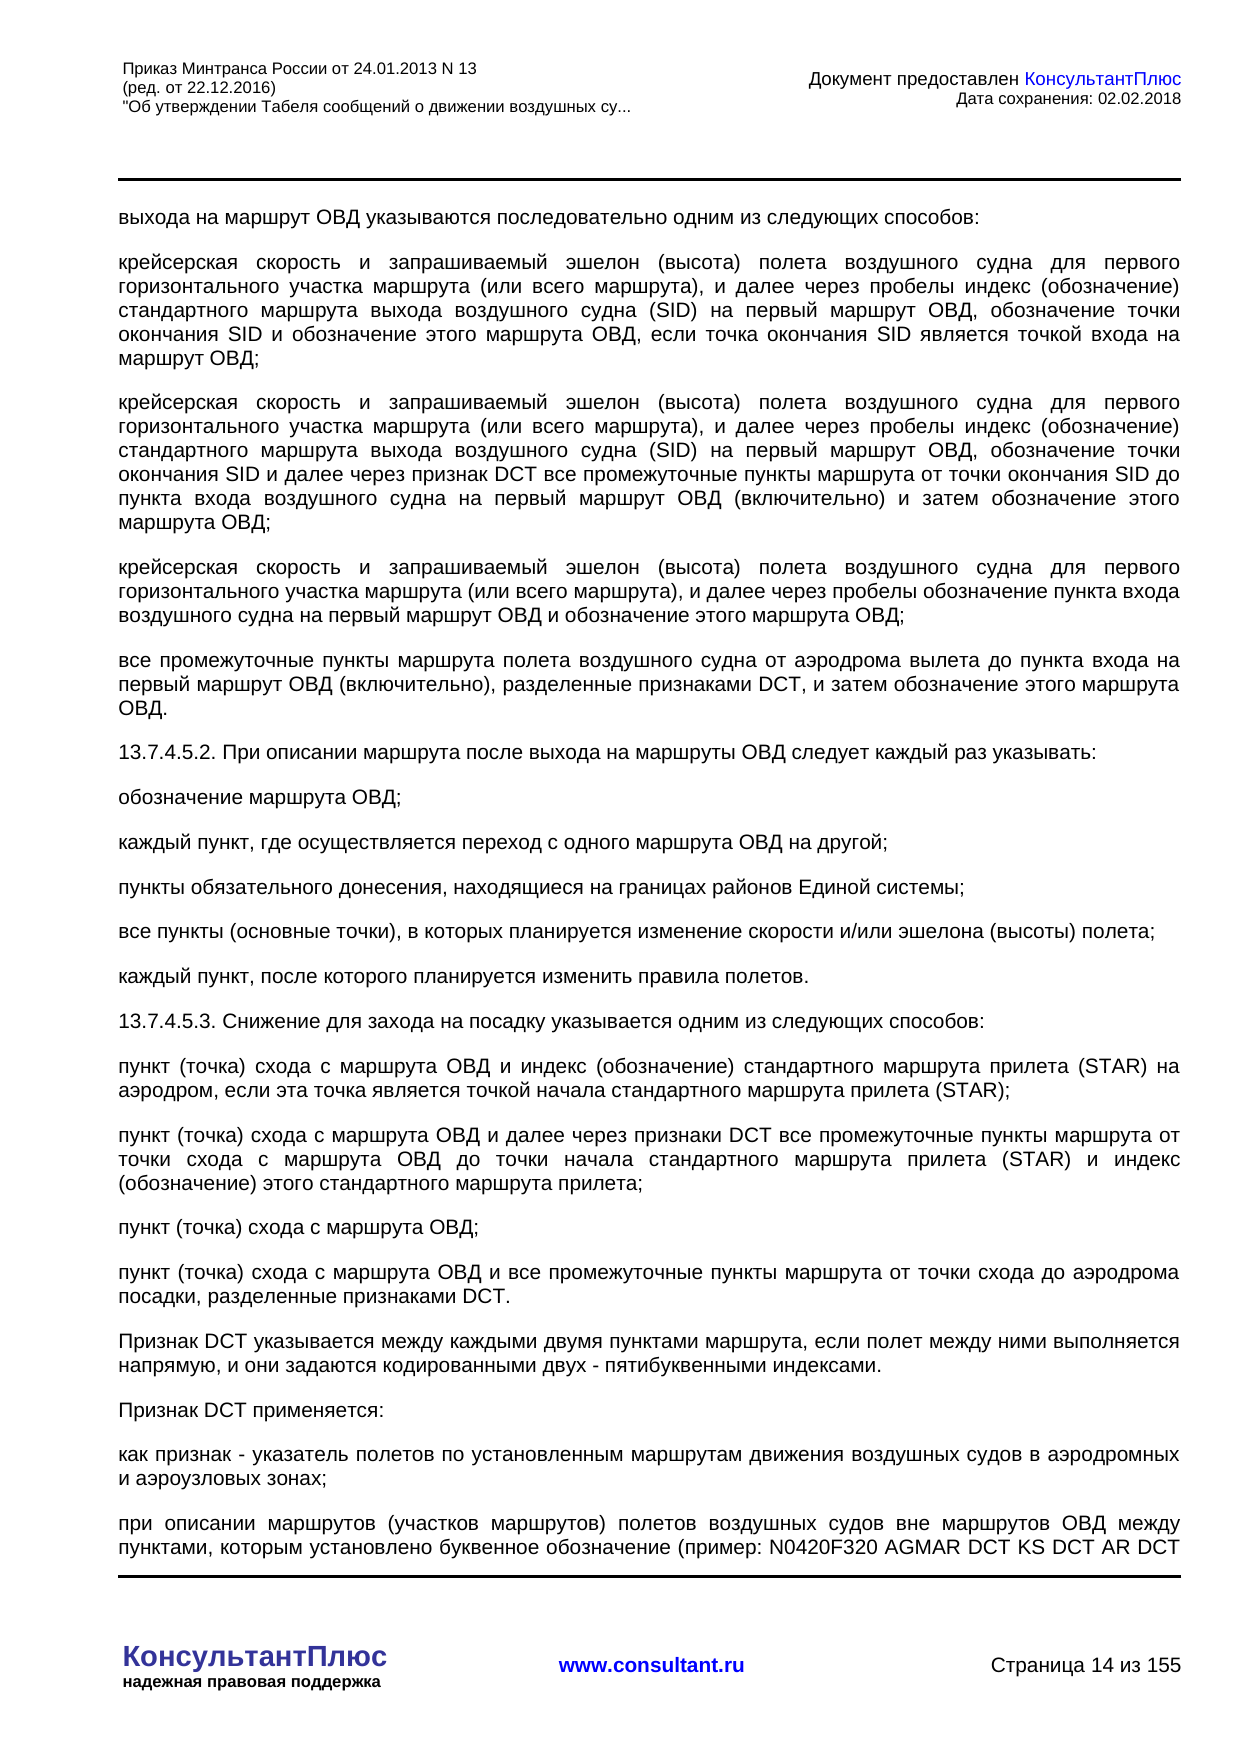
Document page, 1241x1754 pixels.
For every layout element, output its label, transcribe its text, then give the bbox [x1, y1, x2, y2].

text крейсерская скорость и запрашиваемый эшелон (высота) полета воздушного судна для первого горизонтального участка маршрута (или всего маршрута), и далее через пробелы индекс (обозначение) стандартного маршрута выхода воздушного судна (SID) на первый маршрут ОВД, обозначение точки окончания SID и далее через признак DCT все промежуточные пункты маршрута от точки окончания SID до пункта входа воздушного судна на первый маршрут ОВД (включительно) и затем обозначение этого маршрута ОВД; [118, 390, 1181, 534]
text пункт (точка) схода с маршрута ОВД; [118, 1215, 1181, 1239]
text Признак DCT применяется: [118, 1397, 1181, 1421]
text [118, 1511, 1181, 1559]
text крейсерская скорость и запрашиваемый эшелон (высота) полета воздушного судна для первого горизонтального участка маршрута (или всего маршрута), и далее через пробелы индекс (обозначение) стандартного маршрута выхода воздушного судна (SID) на первый маршрут ОВД, обозначение точки окончания SID и обозначение этого маршрута ОВД, если точка окончания SID является точкой входа на маршрут ОВД; [118, 249, 1181, 369]
text каждый пункт, после которого планируется изменить правила полетов. [118, 964, 1181, 988]
text пункт (точка) схода с маршрута ОВД и все промежуточные пункты маршрута от точки схода до аэродрома посадки, разделенные признаками DCT. [118, 1260, 1181, 1308]
text пункт (точка) схода с маршрута ОВД и индекс (обозначение) стандартного маршрута прилета (STAR) на аэродром, если эта точка является точкой начала стандартного маршрута прилета (STAR); [118, 1054, 1181, 1102]
text 13.7.4.5.2. При описании маршрута после выхода на маршруты ОВД следует каждый раз указывать: [118, 740, 1181, 764]
text обозначение маршрута ОВД; [118, 785, 1181, 809]
text пункт (точка) схода с маршрута ОВД и далее через признаки DCT все промежуточные пункты маршрута от точки схода с маршрута ОВД до точки начала стандартного маршрута прилета (STAR) и индекс (обозначение) этого стандартного маршрута прилета; [118, 1122, 1181, 1194]
text каждый пункт, где осуществляется переход с одного маршрута ОВД на другой; [118, 830, 1181, 854]
text все промежуточные пункты маршрута полета воздушного судна от аэродрома вылета до пункта входа на первый маршрут ОВД (включительно), разделенные признаками DCT, и затем обозначение этого маршрута ОВД. [118, 647, 1181, 719]
text крейсерская скорость и запрашиваемый эшелон (высота) полета воздушного судна для первого горизонтального участка маршрута (или всего маршрута), и далее через пробелы обозначение пункта входа воздушного судна на первый маршрут ОВД и обозначение этого маршрута ОВД; [118, 555, 1181, 627]
text Признак DCT указывается между каждыми двумя пунктами маршрута, если полет между ними выполняется напрямую, и они задаются кодированными двух - пятибуквенными индексами. [118, 1329, 1181, 1377]
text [118, 205, 1181, 229]
text как признак - указатель полетов по установленным маршрутам движения воздушных судов в аэродромных и аэроузловых зонах; [118, 1442, 1181, 1490]
text все пункты (основные точки), в которых планируется изменение скорости и/или эшелона (высоты) полета; [118, 919, 1181, 943]
text пункты обязательного донесения, находящиеся на границах районов Единой системы; [118, 874, 1181, 898]
text 13.7.4.5.3. Снижение для захода на посадку указывается одним из следующих способов: [118, 1009, 1181, 1033]
